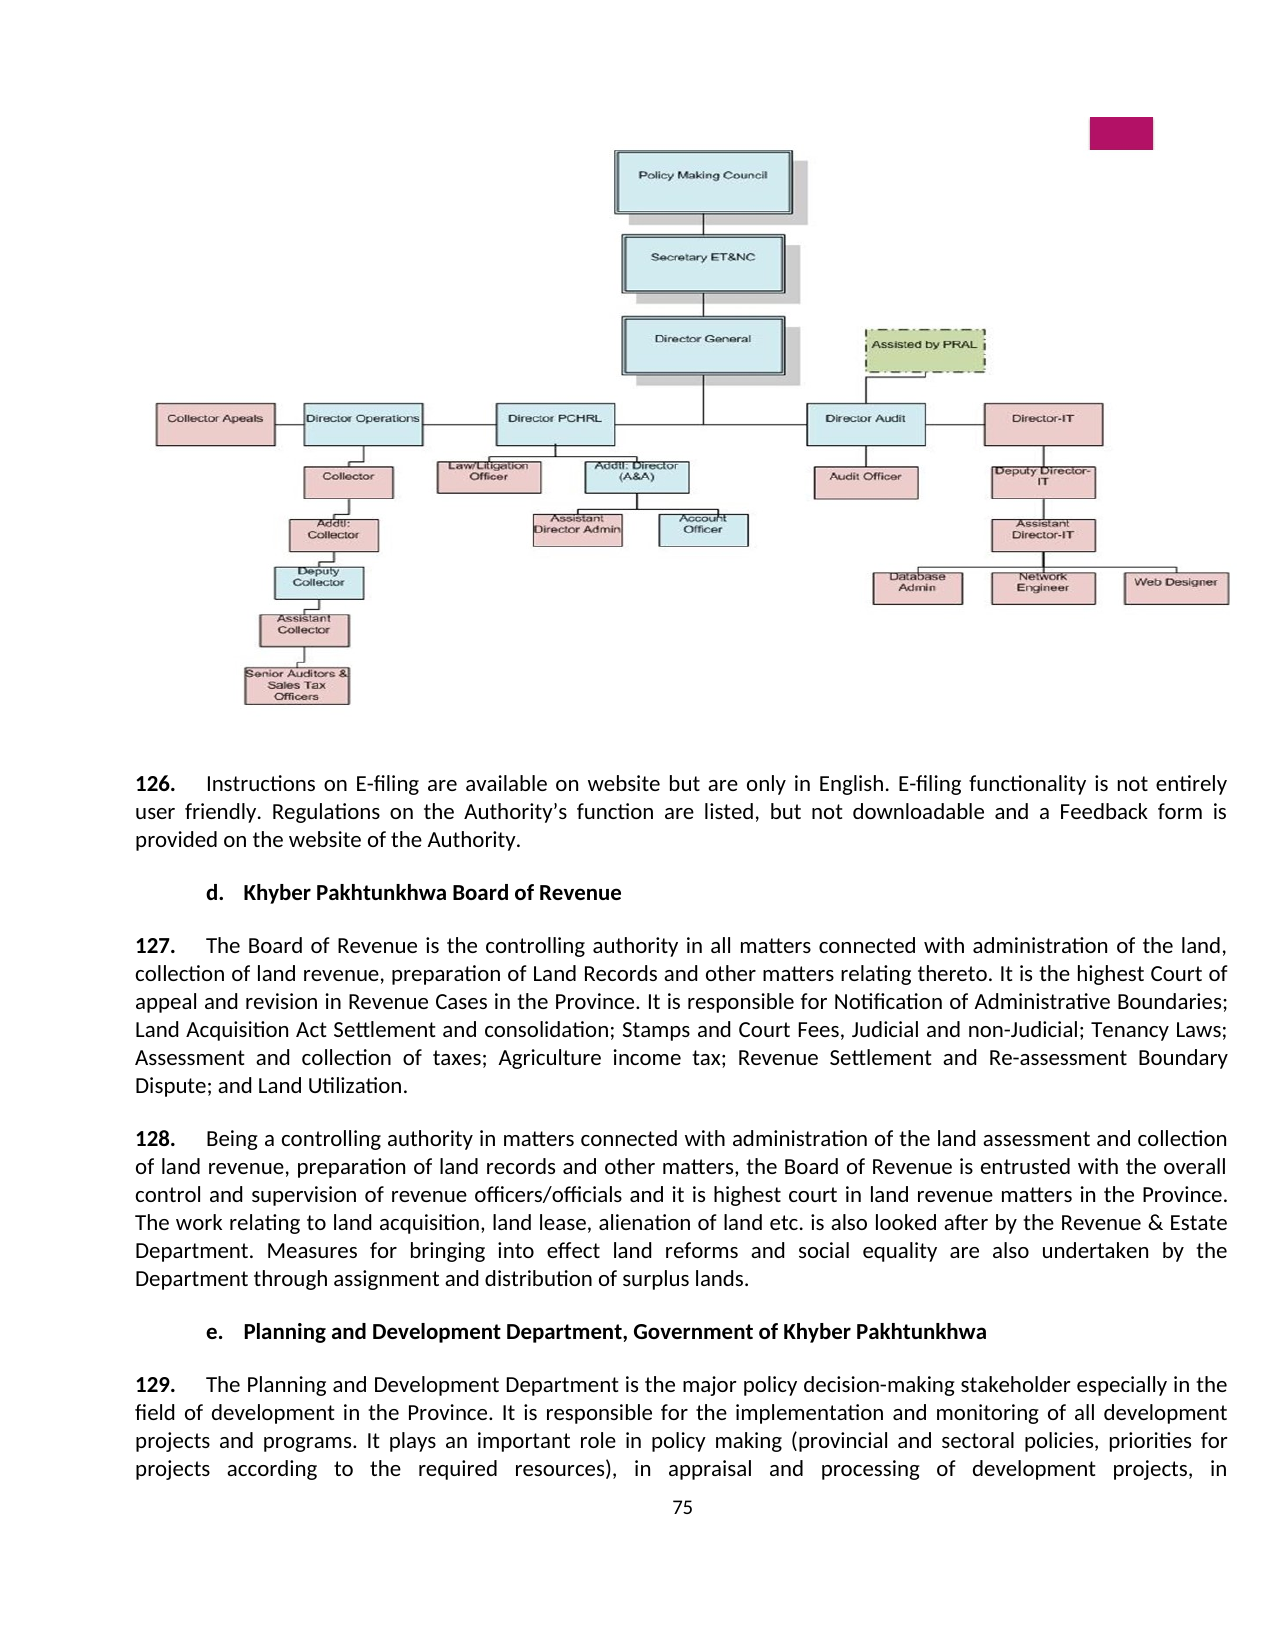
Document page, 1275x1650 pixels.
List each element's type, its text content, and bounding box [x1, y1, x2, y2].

picture [135, 117, 1250, 744]
subtitle Khyber Pakhtunkhwa Board of Revenue [206, 878, 1230, 906]
subtitle Planning and Development Department, Government of Khyber Pakhtunkhwa [206, 1317, 1230, 1345]
text The Board of Revenue is the controlling authority in all matters connected with administration of the land, collection of land revenue, preparation of Land Records and other matters relating thereto. It is the highest Court of appeal and revision in Revenue Cases in the Province. It is responsible for Notification of Administrative Boundaries; Land Acquisition Act Settlement and consolidation; Stamps and Court Fees, Judicial and non-Judicial; Tenancy Laws; Assessment and collection of taxes; Agriculture income tax; Revenue Settlement and Re-assessment Boundary Dispute; and Land Utilization. [135, 931, 1230, 1099]
text Instructions on E-filing are available on website but are only in English. E-filing functionality is not entirely user friendly. Regulations on the Authority’s function are listed, but not downloadable and a Feedback form is provided on the website of the Authority. [135, 769, 1230, 853]
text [135, 1370, 1230, 1482]
text Being a controlling authority in matters connected with administration of the land assessment and collection of land revenue, preparation of land records and other matters, the Board of Revenue is entrusted with the overall control and supervision of revenue officers/officials and it is highest court in land revenue matters in the Province. The work relating to land acquisition, land lease, alienation of land etc. is also looked after by the Revenue & Estate Department. Measures for bringing into effect land reforms and social equality are also undertaken by the Department through assignment and distribution of surplus lands. [135, 1124, 1230, 1292]
